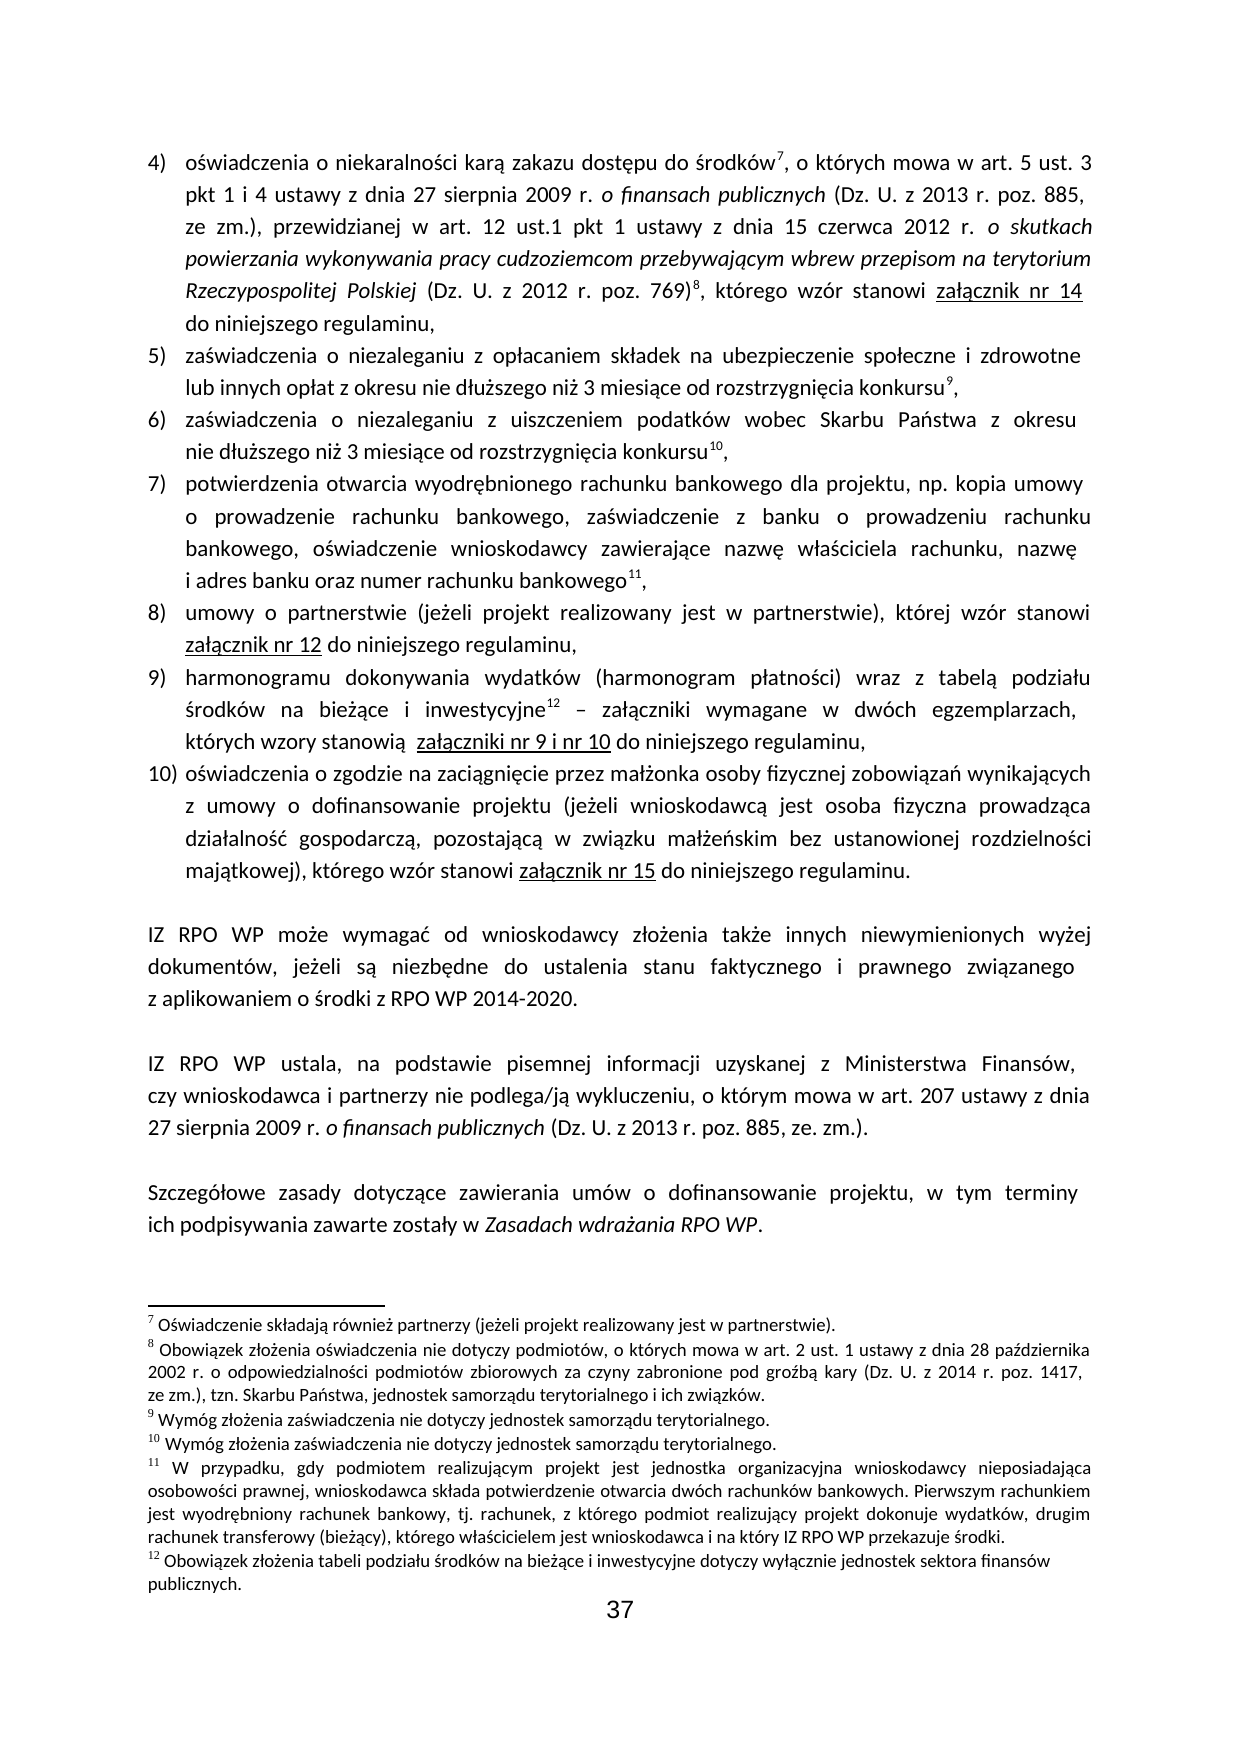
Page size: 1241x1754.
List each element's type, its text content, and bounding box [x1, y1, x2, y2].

list oświadczenia o zgodzie na zaciągnięcie przez małżonka osoby fizycznej zobowiązań wynikających z umowy o dofinansowanie projektu (jeżeli wnioskodawcą jest osoba fizyczna prowadząca działalność gospodarczą, pozostającą w związku małżeńskim bez ustanowionej rozdzielności majątkowej), którego wzór stanowi załącznik nr 15 do niniejszego regulaminu. [148, 759, 1092, 884]
list zaświadczenia o niezaleganiu z uiszczeniem podatków wobec Skarbu Państwa z okresu nie dłuższego niż 3 miesiące od rozstrzygnięcia konkursu, [148, 405, 1092, 465]
text IZ RPO WP ustala, na podstawie pisemnej informacji uzyskanej z Ministerstwa Finansów, czy wnioskodawca i partnerzy nie podlega/ją wykluczeniu, o którym mowa w art. 207 ustawy z dnia 27 sierpnia 2009 r. o finansach publicznych (Dz. U. z 2013 r. poz. 885, ze. zm.). [148, 1049, 1092, 1141]
text IZ RPO WP może wymagać od wnioskodawcy złożenia także innych niewymienionych wyżej dokumentów, jeżeli są niezbędne do ustalenia stanu faktycznego i prawnego związanego z aplikowaniem o środki z RPO WP 2014-2020. [148, 920, 1092, 1013]
list umowy o partnerstwie (jeżeli projekt realizowany jest w partnerstwie), której wzór stanowi załącznik nr 12 do niniejszego regulaminu, [148, 598, 1092, 658]
list potwierdzenia otwarcia wyodrębnionego rachunku bankowego dla projektu, np. kopia umowy o prowadzenie rachunku bankowego, zaświadczenie z banku o prowadzeniu rachunku bankowego, oświadczenie wnioskodawcy zawierające nazwę właściciela rachunku, nazwę i adres banku oraz numer rachunku bankowego, [148, 469, 1092, 594]
text Szczegółowe zasady dotyczące zawierania umów o dofinansowanie projektu, w tym terminy ich podpisywania zawarte zostały w Zasadach wdrażania RPO WP. [148, 1178, 1092, 1238]
list zaświadczenia o niezaleganiu z opłacaniem składek na ubezpieczenie społeczne i zdrowotne lub innych opłat z okresu nie dłuższego niż 3 miesiące od rozstrzygnięcia konkursu, [148, 341, 1092, 401]
list harmonogramu dokonywania wydatków (harmonogram płatności) wraz z tabelą podziału środków na bieżące i inwestycyjne – załączniki wymagane w dwóch egzemplarzach, których wzory stanowią załączniki nr 9 i nr 10 do niniejszego regulaminu, [148, 663, 1092, 755]
list oświadczenia o niekaralności karą zakazu dostępu do środków, o których mowa w art. 5 ust. 3 pkt 1 i 4 ustawy z dnia 27 sierpnia 2009 r. o finansach publicznych (Dz. U. z 2013 r. poz. 885, ze zm.), przewidzianej w art. 12 ust.1 pkt 1 ustawy z dnia 15 czerwca 2012 r. o skutkach powierzania wykonywania pracy cudzoziemcom przebywającym wbrew przepisom na terytorium Rzeczypospolitej Polskiej (Dz. U. z 2012 r. poz. 769), którego wzór stanowi załącznik nr 14 do niniejszego regulaminu, [148, 148, 1092, 337]
